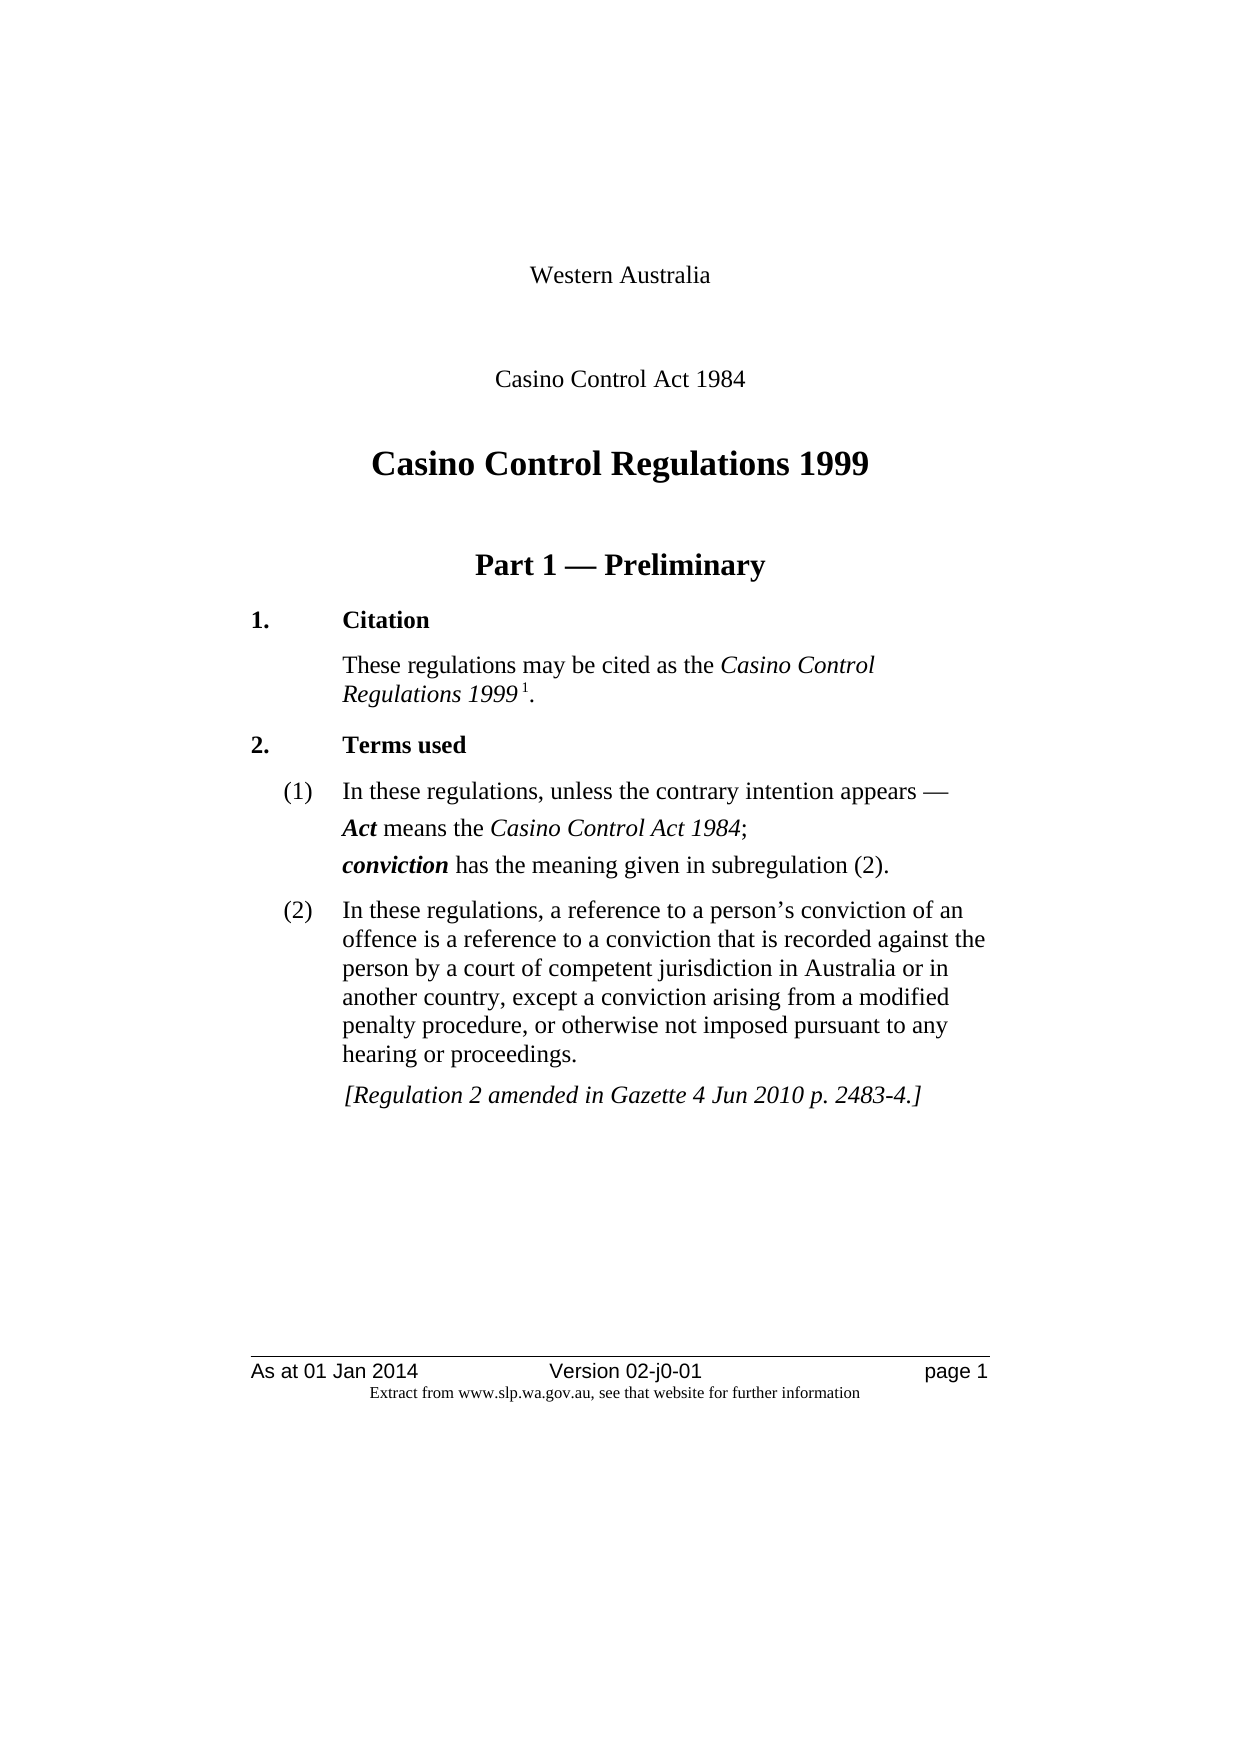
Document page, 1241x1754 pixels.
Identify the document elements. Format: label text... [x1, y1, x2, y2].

subtitle 2. Terms used [251, 731, 990, 759]
subtitle 1. Citation [251, 605, 990, 633]
subtitle Part 1 — Preliminary [251, 546, 990, 582]
text [Regulation 2 amended in Gazette 4 Jun 2010 p. 2483-4.] [251, 1081, 990, 1109]
text Casino Control Regulations 1999 [251, 442, 990, 483]
text Casino Control Act 1984 [251, 364, 990, 392]
text conviction has the meaning given in subregulation (2). [251, 850, 990, 879]
text Act means the Casino Control Act 1984; [251, 813, 990, 842]
text (1) In these regulations, unless the contrary intention appears — [251, 776, 990, 805]
text (2) In these regulations, a reference to a person’s conviction of an offence is a reference to a conviction that is recorded against the person by a court of competent jurisdiction in or in another country, except a conviction arising from a modified penalty procedure, or otherwise not imposed pursuant to any hearing or proceedings. [251, 896, 990, 1068]
text These regulations may be cited as the Casino Control Regulations 1999 1. [251, 650, 990, 708]
